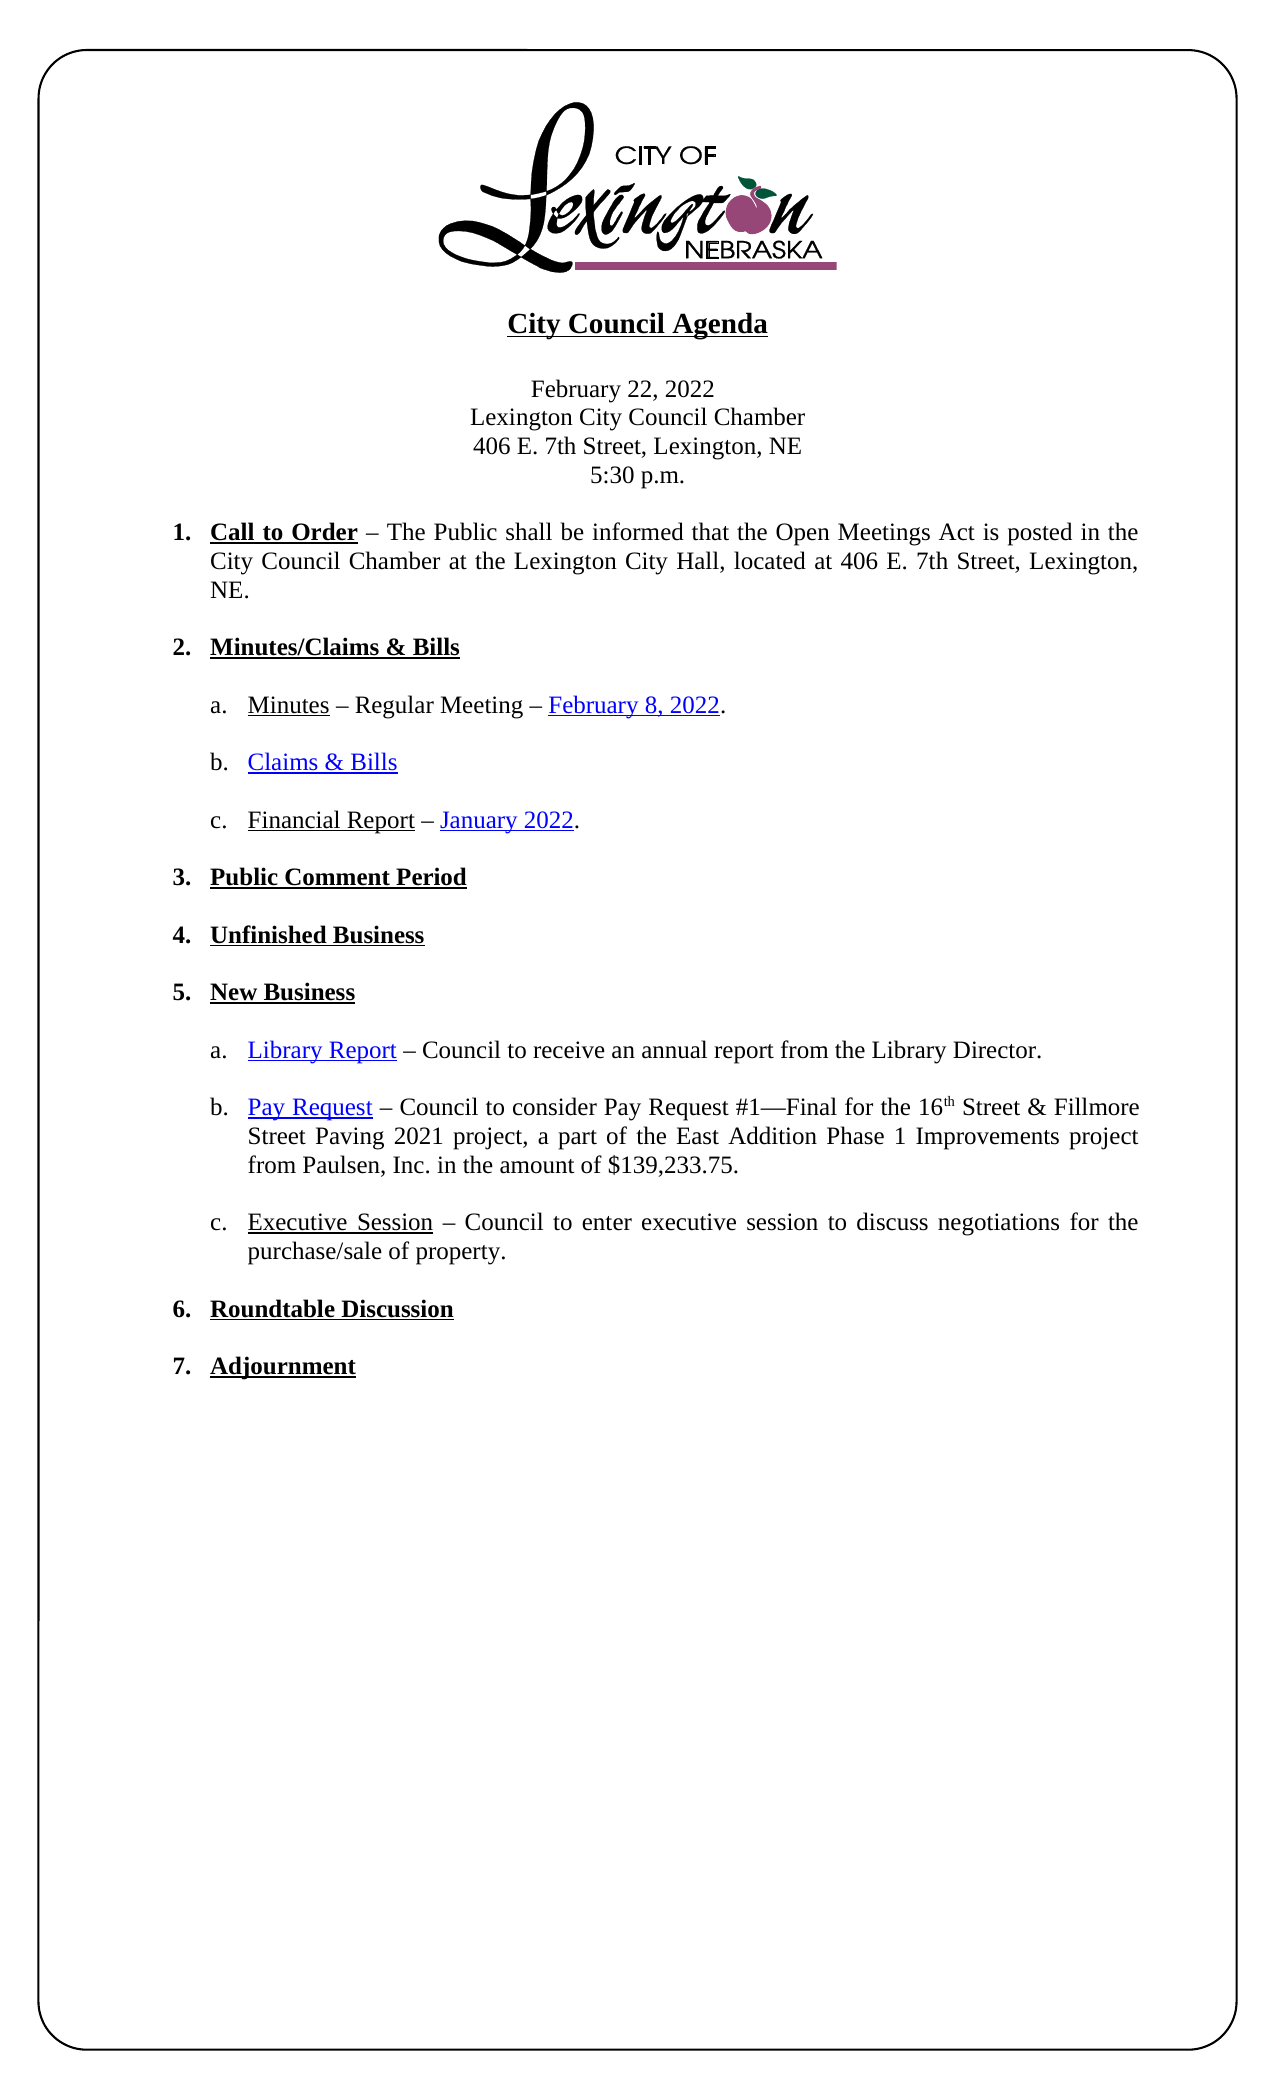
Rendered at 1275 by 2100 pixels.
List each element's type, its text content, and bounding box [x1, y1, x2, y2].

title City Council Agenda [135, 307, 1140, 340]
text 406 E. 7th Street, Lexington, NE [135, 431, 1140, 460]
list Minutes/Claims & Bills [172, 632, 1140, 661]
text Lexington City Council Chamber [135, 402, 1140, 431]
list Roundtable Discussion [172, 1294, 1140, 1322]
list Adjournment [172, 1351, 1140, 1380]
list Claims & Bills [210, 747, 1140, 776]
list Unfinished Business [172, 920, 1140, 949]
list Minutes – Regular Meeting – February 8, 2022. [210, 690, 1140, 719]
list Public Comment Period [172, 862, 1140, 891]
list Financial Report – January 2022. [210, 805, 1140, 834]
list Library Report – Council to receive an annual report from the Library Director. [210, 1035, 1140, 1064]
text February 22, 2022 [135, 374, 1140, 402]
text 5:30 p.m. [135, 460, 1140, 489]
list Executive Session – Council to enter executive session to discuss negotiations for the purchase/sale of property. [210, 1207, 1140, 1265]
list Pay Request – Council to consider Pay Request #1—Final for the 16th Street & Fillmore Street Paving 2021 project, a part of the East Addition Phase 1 Improvements project from Paulsen, Inc. in the amount of $139,233.75. [210, 1092, 1140, 1179]
list New Business [172, 977, 1140, 1006]
list Call to Order – The Public shall be informed that the Open Meetings Act is posted in the City Council Chamber at the Lexington City Hall, located at 406 E. 7th Street, Lexington, NE. [172, 517, 1140, 604]
